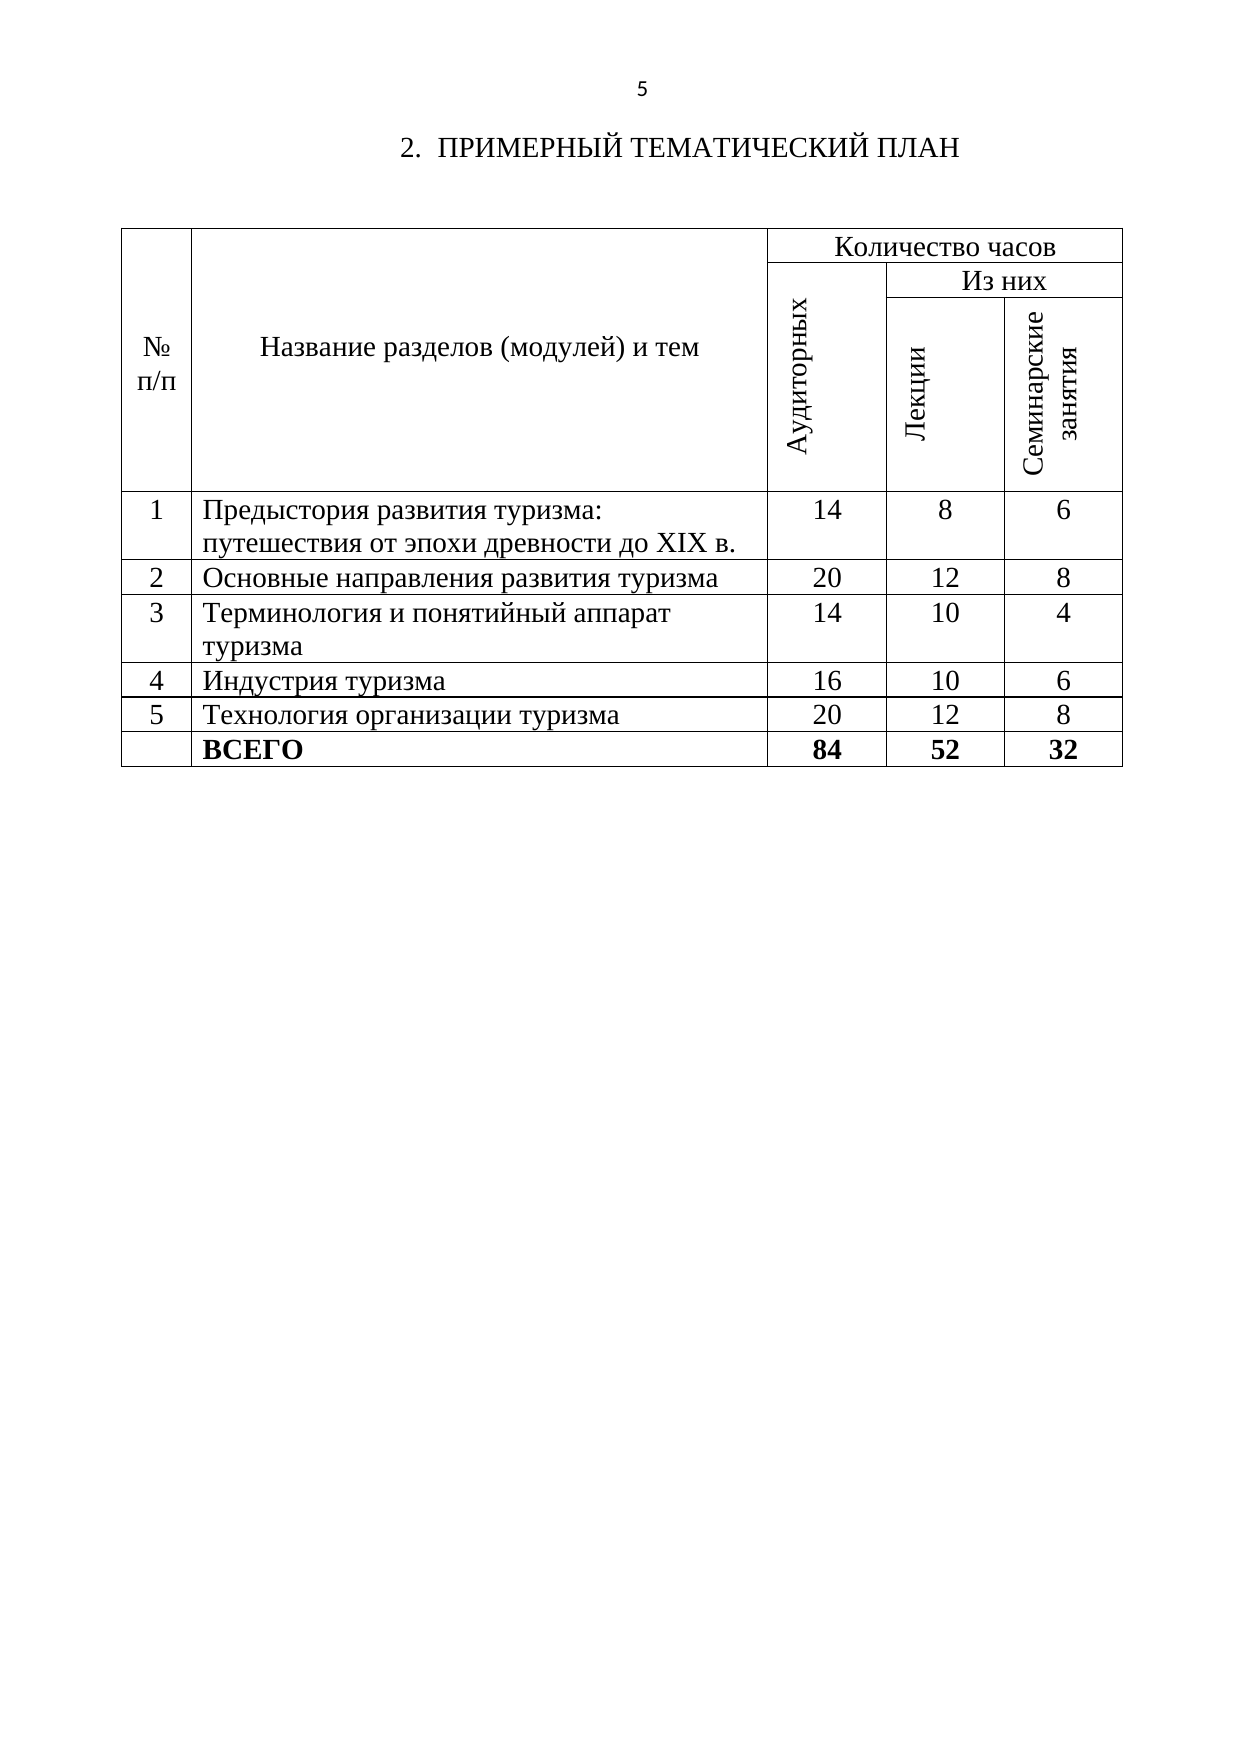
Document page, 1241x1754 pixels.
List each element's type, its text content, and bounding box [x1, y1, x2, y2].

table_cell Лекции [887, 298, 1004, 491]
table_cell 12 [887, 560, 1004, 594]
table_cell 4 [122, 663, 191, 696]
table_header Название разделов (модулей) и тем [192, 229, 767, 491]
table_cell 20 [768, 560, 886, 594]
table_cell 14 [768, 595, 886, 662]
table_cell 10 [887, 663, 1004, 696]
table_header № п/п [122, 229, 191, 491]
table_cell 4 [1005, 595, 1122, 662]
table_cell 8 [887, 492, 1004, 559]
table_cell 2 [122, 560, 191, 594]
table_cell Аудиторных [768, 263, 886, 491]
table_cell 8 [1005, 560, 1122, 594]
table_cell Из них [887, 263, 1122, 297]
table_cell 84 [768, 732, 886, 766]
table_cell 32 [1005, 732, 1122, 766]
table_cell Терминология и понятийный аппарат туризма [192, 595, 767, 662]
table_cell Основные направления развития туризма [192, 560, 767, 594]
table_cell Технология организации туризма [192, 698, 767, 731]
table_cell 10 [887, 595, 1004, 662]
table_cell 14 [768, 492, 886, 559]
table_cell 16 [768, 663, 886, 696]
table_cell ВСЕГО [192, 732, 767, 766]
table_cell 52 [887, 732, 1004, 766]
table_cell 20 [768, 698, 886, 731]
table_cell Семинарские занятия [1005, 298, 1122, 491]
table_cell 5 [122, 698, 191, 731]
table_cell Предыстория развития туризма: путешествия от эпохи древности до XIX в. [192, 492, 767, 559]
table_cell [122, 732, 191, 766]
table_header Количество часов [768, 229, 1122, 262]
table_cell 1 [122, 492, 191, 559]
list ПРИМЕРНЫЙ ТЕМАТИЧЕСКИЙ ПЛАН [208, 130, 1152, 163]
table_cell 12 [887, 698, 1004, 731]
table_cell Индустрия туризма [192, 663, 767, 696]
table_cell 3 [122, 595, 191, 662]
table_cell 8 [1005, 698, 1122, 731]
table_cell 6 [1005, 492, 1122, 559]
table_cell 6 [1005, 663, 1122, 696]
